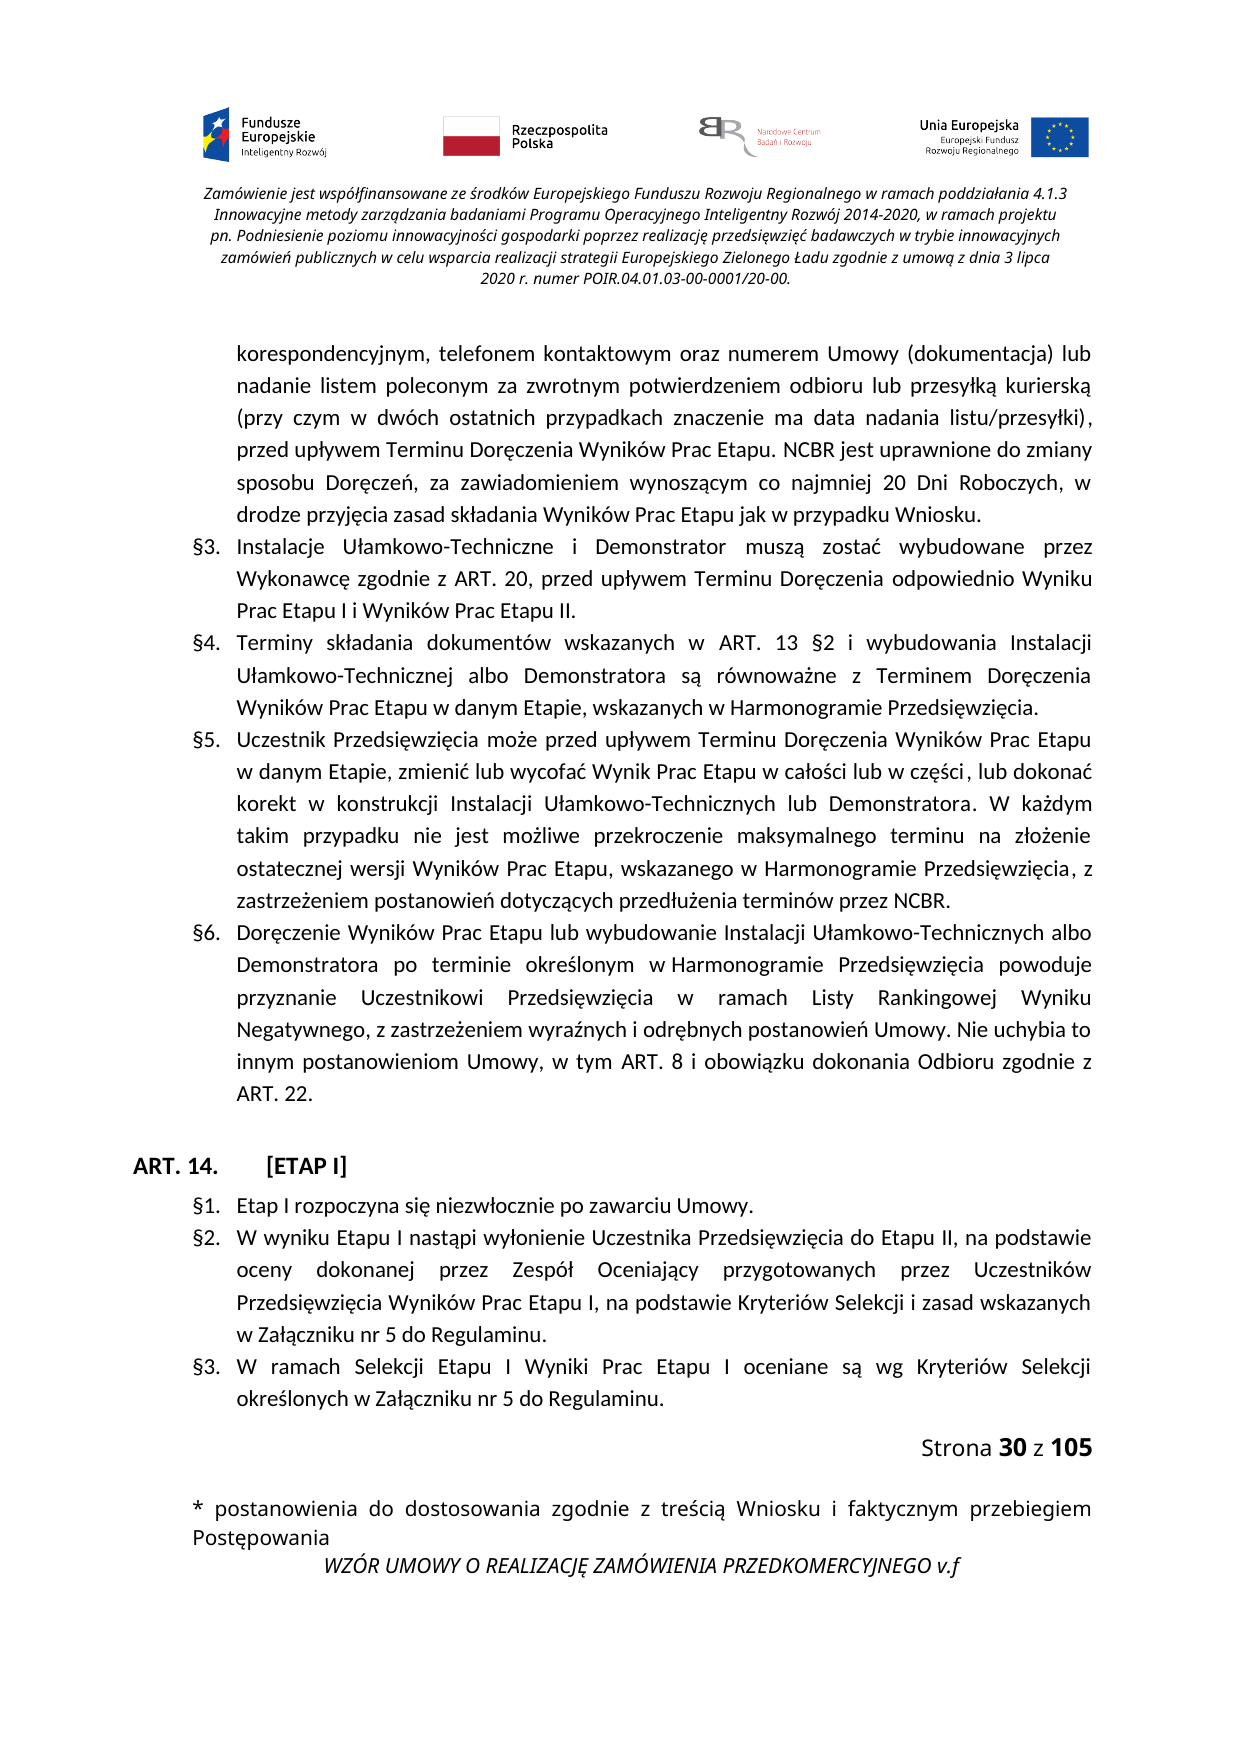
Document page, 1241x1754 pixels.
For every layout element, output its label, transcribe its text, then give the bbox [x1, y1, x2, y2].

list Doręczenie Wyników Prac Etapu lub wybudowanie Instalacji Ułamkowo-Technicznych albo Demonstratora po terminie określonym w Harmonogramie Przedsięwzięcia powoduje przyznanie Uczestnikowi Przedsięwzięcia w ramach Listy Rankingowej Wyniku Negatywnego, z zastrzeżeniem wyraźnych i odrębnych postanowień Umowy. Nie uchybia to innym postanowieniom Umowy, w tym ART. 8 i obowiązku dokonania Odbioru zgodnie z ART. 22. [192, 918, 1093, 1107]
list W ramach Selekcji Etapu I Wyniki Prac Etapu I oceniane są wg Kryteriów Selekcji określonych w Załączniku nr 5 do Regulaminu. [192, 1352, 1093, 1412]
list Instalacje Ułamkowo-Techniczne i Demonstrator muszą zostać wybudowane przez Wykonawcę zgodnie z ART. 20, przed upływem Terminu Doręczenia odpowiednio Wyniku Prac Etapu I i Wyników Prac Etapu II. [192, 532, 1093, 624]
list Terminy składania dokumentów wskazanych w ART. 13 §2 i wybudowania Instalacji Ułamkowo-Technicznej albo Demonstratora są równoważne z Terminem Doręczenia Wyników Prac Etapu w danym Etapie, wskazanych w Harmonogramie Przedsięwzięcia. [192, 628, 1093, 721]
subtitle [ETAP I] [133, 1150, 1093, 1180]
picture [203, 107, 1089, 162]
list Uczestnik Przedsięwzięcia może przed upływem Terminu Doręczenia Wyników Prac Etapu w danym Etapie, zmienić lub wycofać Wynik Prac Etapu w całości lub w części, lub dokonać korekt w konstrukcji Instalacji Ułamkowo-Technicznych lub Demonstratora. W każdym takim przypadku nie jest możliwe przekroczenie maksymalnego terminu na złożenie ostatecznej wersji Wyników Prac Etapu, wskazanego w Harmonogramie Przedsięwzięcia, z zastrzeżeniem postanowień dotyczących przedłużenia terminów przez NCBR. [192, 725, 1093, 914]
list W wyniku Etapu I nastąpi wyłonienie Uczestnika Przedsięwzięcia do Etapu II, na podstawie oceny dokonanej przez Zespół Oceniający przygotowanych przez Uczestników Przedsięwzięcia Wyników Prac Etapu I, na podstawie Kryteriów Selekcji i zasad wskazanych w Załączniku nr 5 do Regulaminu. [192, 1223, 1093, 1348]
list Etap I rozpoczyna się niezwłocznie po zawarciu Umowy. [192, 1191, 1093, 1219]
